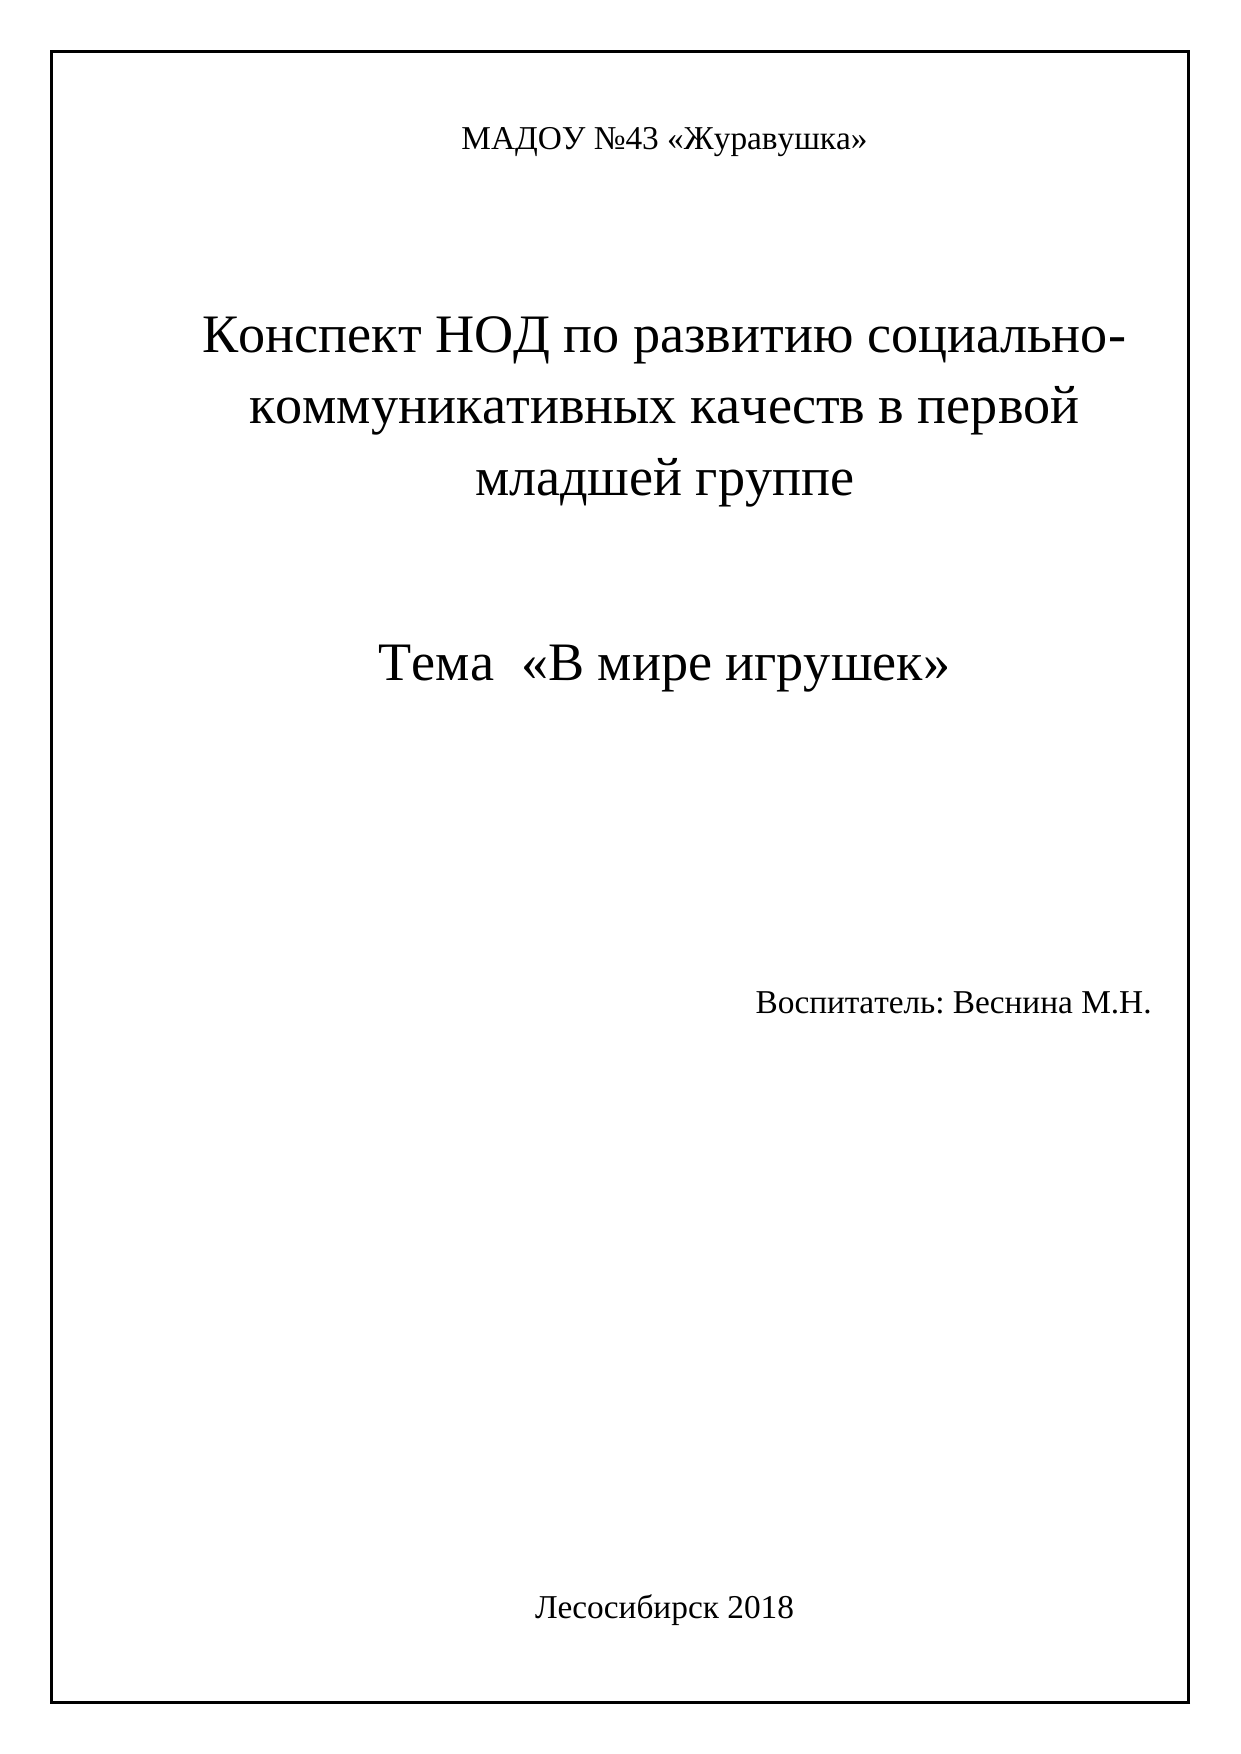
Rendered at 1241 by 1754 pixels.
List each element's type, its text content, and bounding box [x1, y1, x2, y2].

text Воспитатель: Веснина М.Н. [177, 983, 1152, 1021]
text Тема «В мире игрушек» [177, 630, 1152, 692]
text Конспект НОД по развитию социально-коммуникативных качеств в первой младшей группе [177, 302, 1152, 507]
text Лесосибирск 2018 [177, 1587, 1152, 1626]
text МАДОУ №43 «Журавушка» [177, 118, 1152, 156]
